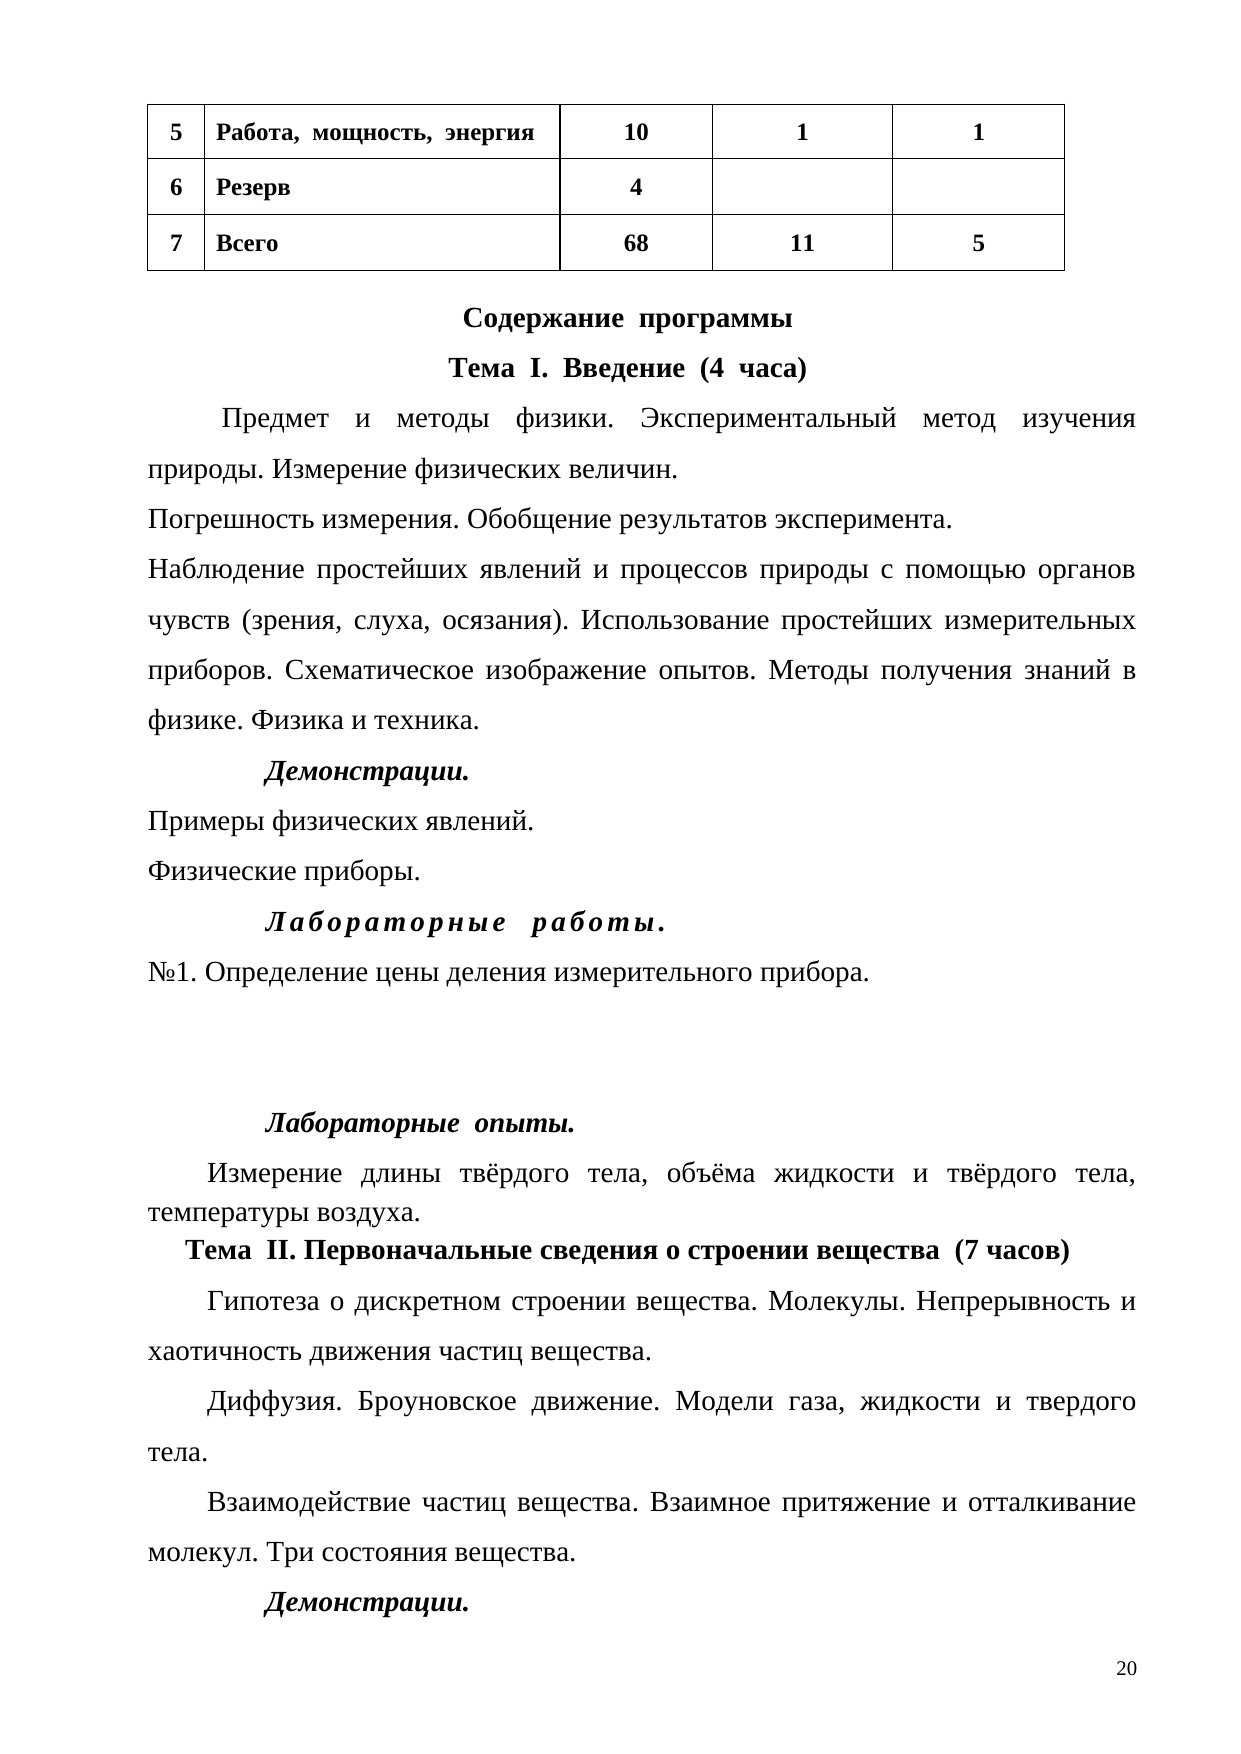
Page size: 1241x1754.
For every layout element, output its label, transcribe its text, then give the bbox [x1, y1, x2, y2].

text Предмет и методы физики. Экспериментальный метод изучения природы. Измерение физических величин. [148, 401, 1137, 484]
text Гипотеза о дискретном строении вещества. Молекулы. Непрерывность и хаотичность движения частиц вещества. [148, 1283, 1137, 1367]
text Тема I. Введение (4 часа) [118, 350, 1137, 384]
table_cell 5 [148, 105, 204, 157]
table_cell 6 [148, 159, 204, 214]
text Измерение длины твёрдого тела, объёма жидкости и твёрдого тела, температуры воздуха. [148, 1155, 1137, 1227]
text Демонстрации. [192, 1584, 1137, 1618]
text Лабораторные опыты. [192, 1105, 1137, 1138]
table_cell Всего [205, 215, 559, 270]
table_cell 11 [713, 215, 892, 270]
text Тема II. Первоначальные сведения о строении вещества (7 часов) [118, 1232, 1137, 1266]
text Физические приборы. [148, 853, 1137, 887]
text Содержание программы [118, 300, 1137, 333]
table_cell 10 [561, 105, 712, 157]
table_cell 5 [893, 215, 1064, 270]
table_cell 1 [893, 105, 1064, 157]
table_cell Работа, мощность, энергия [205, 105, 559, 157]
text №1. Определение цены деления измерительного прибора. [148, 954, 1137, 988]
table_cell Резерв [205, 159, 559, 214]
text Взаимодействие частиц вещества. Взаимное притяжение и отталкивание молекул. Три состояния вещества. [148, 1484, 1137, 1568]
table_cell 68 [561, 215, 712, 270]
text Демонстрации. [192, 753, 1137, 786]
table_cell 1 [713, 105, 892, 157]
table_cell 4 [561, 159, 712, 214]
text Наблюдение простейших явлений и процессов природы с помощью органов чувств (зрения, слуха, осязания). Использование простейших измерительных приборов. Схематическое изображение опытов. Методы получения знаний в физике. Физика и техника. [148, 552, 1137, 736]
text Примеры физических явлений. [148, 803, 1137, 837]
text Погрешность измерения. Обобщение результатов эксперимента. [148, 501, 1137, 535]
table_cell 7 [148, 215, 204, 270]
text Лабораторные работы. [192, 904, 1137, 937]
table_cell [713, 159, 892, 214]
text Диффузия. Броуновское движение. Модели газа, жидкости и твердого тела. [148, 1383, 1137, 1467]
table_cell [893, 159, 1064, 214]
